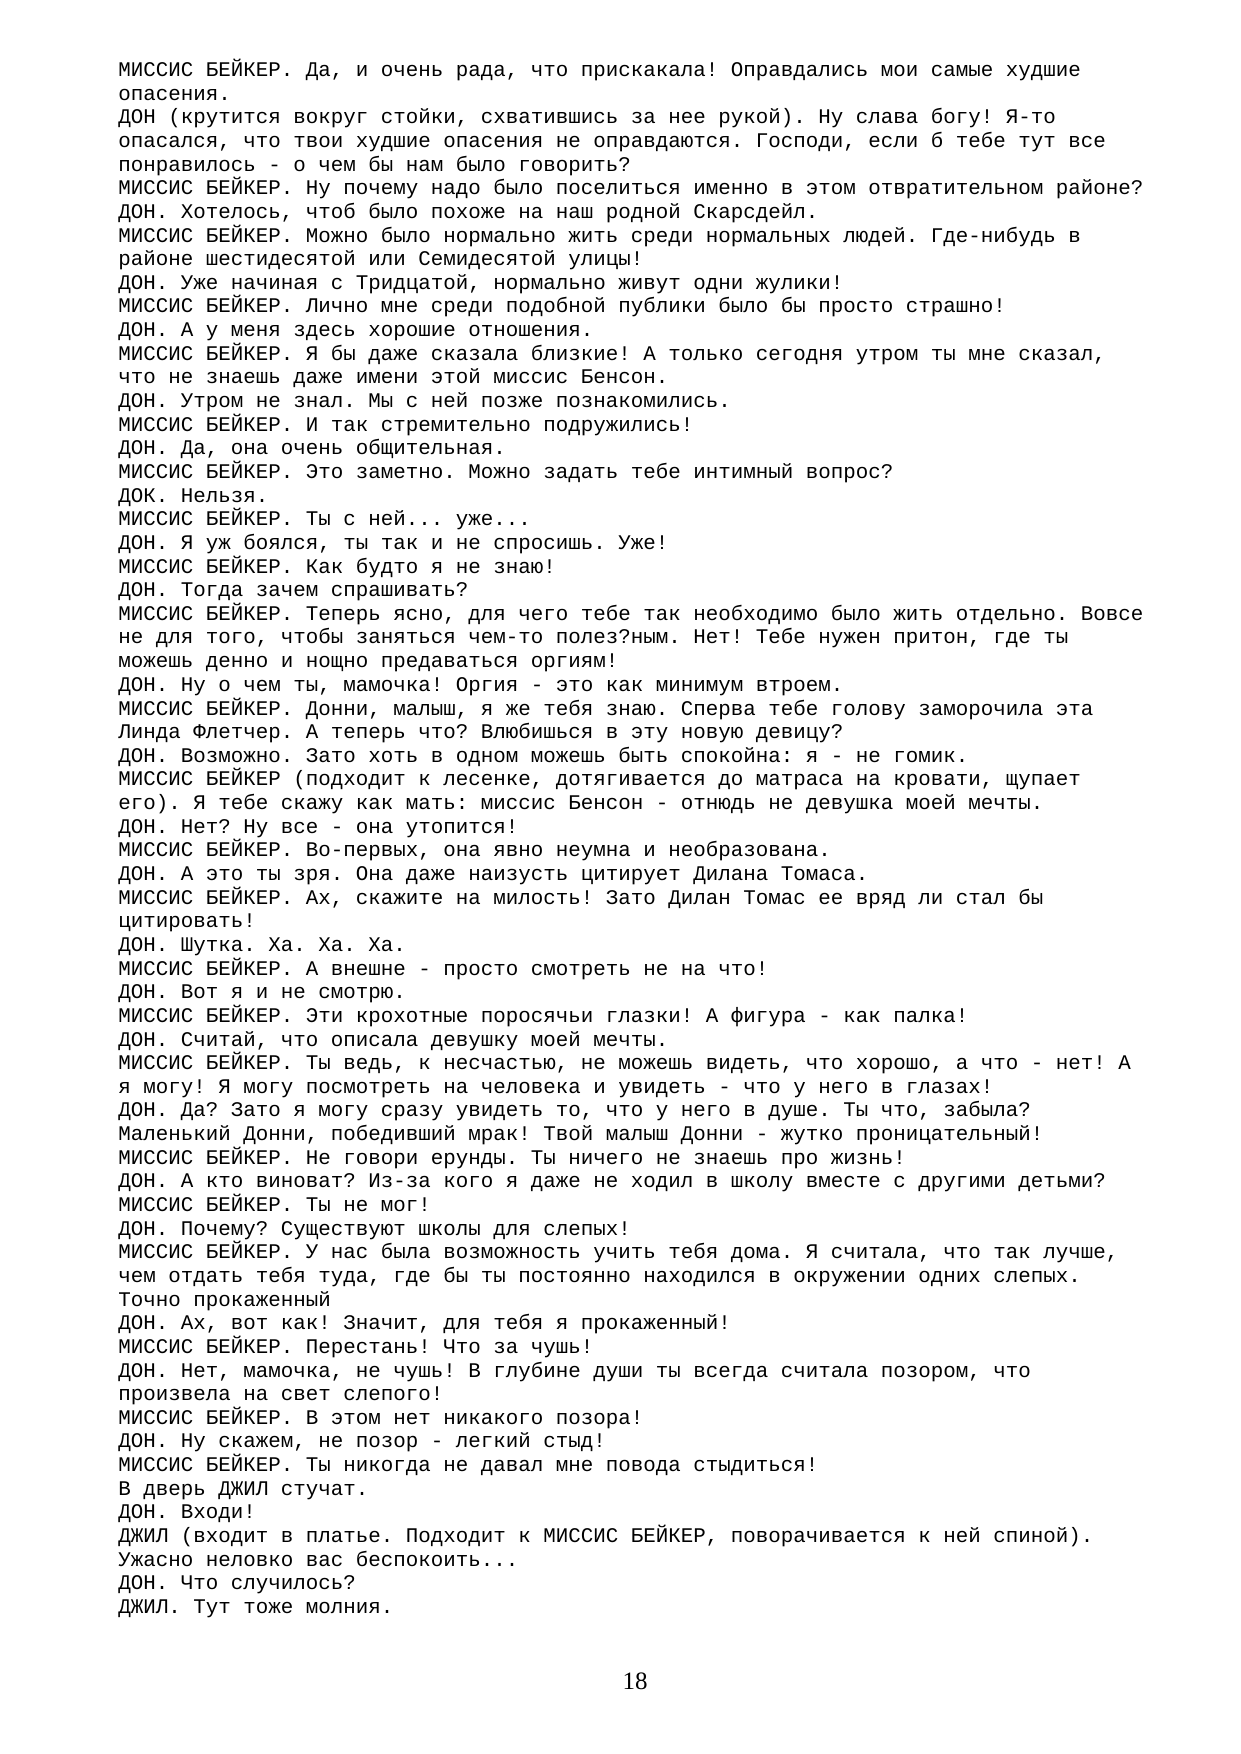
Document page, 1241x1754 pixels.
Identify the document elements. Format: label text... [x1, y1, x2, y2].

text ДОН. Шутка. Ха. Ха. Ха. [118, 934, 1152, 958]
text ДЖИЛ. Тут тоже молния. [118, 1596, 1152, 1620]
text ДОН. Я уж боялся, ты так и не спросишь. Уже! [118, 532, 1152, 556]
text ДОН. Возможно. Зато хоть в одном можешь быть спокойна: я - не гомик. [118, 745, 1152, 768]
text ДОН. Да? Зато я могу сразу увидеть то, что у него в душе. Ты что, забыла? Маленький Донни, победивший мрак! Твой малыш Донни - жутко проницательный! [118, 1099, 1152, 1147]
text МИССИС БЕЙКЕР. Да, и очень рада, что прискакала! Оправдались мои самые худшие опасения. [118, 59, 1152, 106]
text МИССИС БЕЙКЕР (подходит к лесенке, дотягивается до матраса на кровати, щупает его). Я тебе скажу как мать: миссис Бенсон - отнюдь не девушка моей мечты. [118, 768, 1152, 816]
text МИССИС БЕЙКЕР. Можно было нормально жить среди нормальных людей. Где-нибудь в районе шестидесятой или Семидесятой улицы! [118, 224, 1152, 272]
text ДОН. Тогда зачем спрашивать? [118, 579, 1152, 603]
text ДОН. А кто виноват? Из-за кого я даже не ходил в школу вместе с другими детьми? [118, 1170, 1152, 1194]
text МИССИС БЕЙКЕР. Перестань! Что за чушь! [118, 1336, 1152, 1359]
text ДОН (крутится вокруг стойки, схватившись за нее рукой). Ну слава богу! Я-то опасался, что твои худшие опасения не оправдаются. Господи, если б тебе тут все понравилось - о чем бы нам было говорить? [118, 106, 1152, 177]
text МИССИС БЕЙКЕР. Ну почему надо было поселиться именно в этом отвратительном районе? [118, 177, 1152, 201]
text ДОН. Утром не знал. Мы с ней позже познакомились. [118, 390, 1152, 414]
text МИССИС БЕЙКЕР. Ах, скажите на милость! Зато Дилан Томас ее вряд ли стал бы цитировать! [118, 887, 1152, 934]
text ДЖИЛ (входит в платье. Подходит к МИССИС БЕЙКЕР, поворачивается к ней спиной). Ужасно неловко вас беспокоить... [118, 1525, 1152, 1572]
text МИССИС БЕЙКЕР. Как будто я не знаю! [118, 556, 1152, 579]
text ДОН. Да, она очень общительная. [118, 437, 1152, 461]
text ДОН. А это ты зря. Она даже наизусть цитирует Дилана Томаса. [118, 863, 1152, 887]
text ДОН. Ну скажем, не позор - легкий стыд! [118, 1431, 1152, 1454]
text ДОН. Нет, мамочка, не чушь! В глубине души ты всегда считала позором, что произвела на свет слепого! [118, 1359, 1152, 1407]
text МИССИС БЕЙКЕР. Не говори ерунды. Ты ничего не знаешь про жизнь! [118, 1147, 1152, 1170]
text МИССИС БЕЙКЕР. Это заметно. Можно задать тебе интимный вопрос? [118, 461, 1152, 485]
text МИССИС БЕЙКЕР. Во-первых, она явно неумна и необразована. [118, 839, 1152, 863]
text ДОК. Нельзя. [118, 485, 1152, 508]
text МИССИС БЕЙКЕР. Ты ведь, к несчастью, не можешь видеть, что хорошо, а что - нет! А я могу! Я могу посмотреть на человека и увидеть - что у него в глазах! [118, 1052, 1152, 1099]
text МИССИС БЕЙКЕР. Ты с ней... уже... [118, 508, 1152, 532]
text МИССИС БЕЙКЕР. Теперь ясно, для чего тебе так необходимо было жить отдельно. Вовсе не для того, чтобы заняться чем-то полез?ным. Нет! Тебе нужен притон, где ты можешь денно и нощно предаваться оргиям! [118, 603, 1152, 674]
text МИССИС БЕЙКЕР. У нас была возможность учить тебя дома. Я считала, что так лучше, чем отдать тебя туда, где бы ты постоянно находился в окружении одних слепых. Точно прокаженный [118, 1241, 1152, 1312]
text ДОН. Хотелось, чтоб было похоже на наш родной Скарсдейл. [118, 201, 1152, 224]
text МИССИС БЕЙКЕР. Ты никогда не давал мне повода стыдиться! [118, 1454, 1152, 1478]
text МИССИС БЕЙКЕР. Я бы даже сказала близкие! А только сегодня утром ты мне сказал, что не знаешь даже имени этой миссис Бенсон. [118, 343, 1152, 390]
text ДОН. Ну о чем ты, мамочка! Оргия - это как минимум втроем. [118, 674, 1152, 697]
text МИССИС БЕЙКЕР. А внешне - просто смотреть не на что! [118, 958, 1152, 981]
text ДОН. Нет? Ну все - она утопится! [118, 816, 1152, 839]
text МИССИС БЕЙКЕР. Донни, малыш, я же тебя знаю. Сперва тебе голову заморочила эта Линда Флетчер. А теперь что? Влюбишься в эту новую девицу? [118, 697, 1152, 745]
text ДОН. Что случилось? [118, 1572, 1152, 1596]
text МИССИС БЕЙКЕР. Эти крохотные поросячьи глазки! А фигура - как палка! [118, 1005, 1152, 1028]
text ДОН. Ах, вот как! Значит, для тебя я прокаженный! [118, 1312, 1152, 1336]
text МИССИС БЕЙКЕР. В этом нет никакого позора! [118, 1407, 1152, 1431]
text ДОН. А у меня здесь хорошие отношения. [118, 319, 1152, 343]
text ДОН. Уже начиная с Тридцатой, нормально живут одни жулики! [118, 272, 1152, 296]
text ДОН. Считай, что описала девушку моей мечты. [118, 1028, 1152, 1052]
text ДОН. Почему? Существуют школы для слепых! [118, 1218, 1152, 1241]
text МИССИС БЕЙКЕР. Ты не мог! [118, 1194, 1152, 1218]
text МИССИС БЕЙКЕР. И так стремительно подружились! [118, 414, 1152, 437]
text ДОН. Входи! [118, 1501, 1152, 1525]
text МИССИС БЕЙКЕР. Лично мне среди подобной публики было бы просто страшно! [118, 296, 1152, 319]
text ДОН. Вот я и не смотрю. [118, 981, 1152, 1005]
text В дверь ДЖИЛ стучат. [118, 1478, 1152, 1501]
